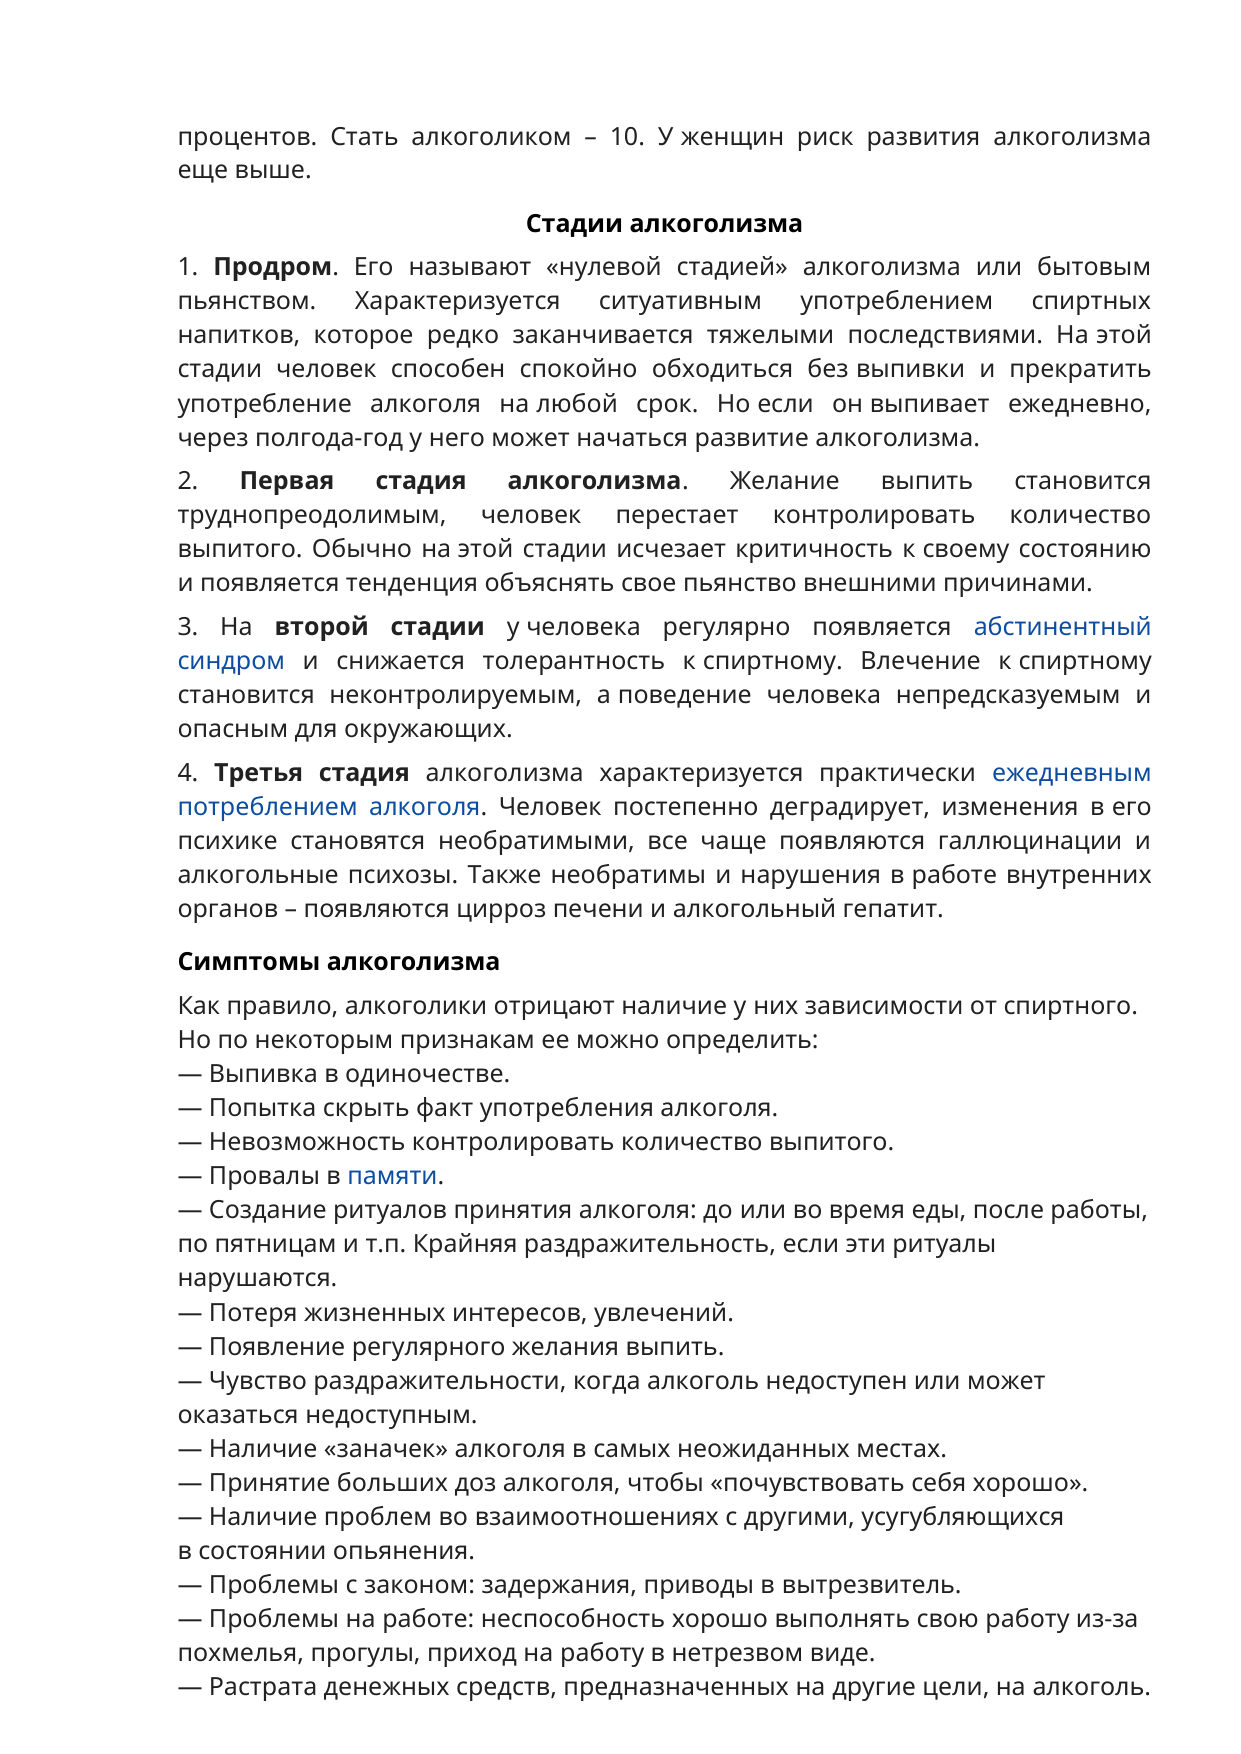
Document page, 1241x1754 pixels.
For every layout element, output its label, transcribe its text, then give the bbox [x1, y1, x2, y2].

text 4. Третья стадия алкоголизма характеризуется практически ежедневным потреблением алкоголя. Человек постепенно деградирует, изменения в его психике становятся необратимыми, все чаще появляются галлюцинации и алкогольные психозы. Также необратимы и нарушения в работе внутренних органов – появляются цирроз печени и алкогольный гепатит. [177, 754, 1152, 925]
text 3. На второй стадии у человека регулярно появляется абстинентный синдром и снижается толерантность к спиртному. Влечение к спиртному становится неконтролируемым, а поведение человека непредсказуемым и опасным для окружающих. [177, 609, 1152, 745]
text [177, 118, 1152, 186]
text 1. Продром. Его называют «нулевой стадией» алкоголизма или бытовым пьянством. Характеризуется ситуативным употреблением спиртных напитков, которое редко заканчивается тяжелыми последствиями. На этой стадии человек способен спокойно обходиться без выпивки и прекратить употребление алкоголя на любой срок. Но если он выпивает ежедневно, через полгода-год у него может начаться развитие алкоголизма. [177, 249, 1152, 453]
text Симптомы алкоголизма [177, 944, 1152, 978]
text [177, 988, 1152, 1703]
text Стадии алкоголизма [177, 205, 1152, 239]
text 2. Первая стадия алкоголизма. Желание выпить становится труднопреодолимым, человек перестает контролировать количество выпитого. Обычно на этой стадии исчезает критичность к своему состоянию и появляется тенденция объяснять свое пьянство внешними причинами. [177, 463, 1152, 599]
